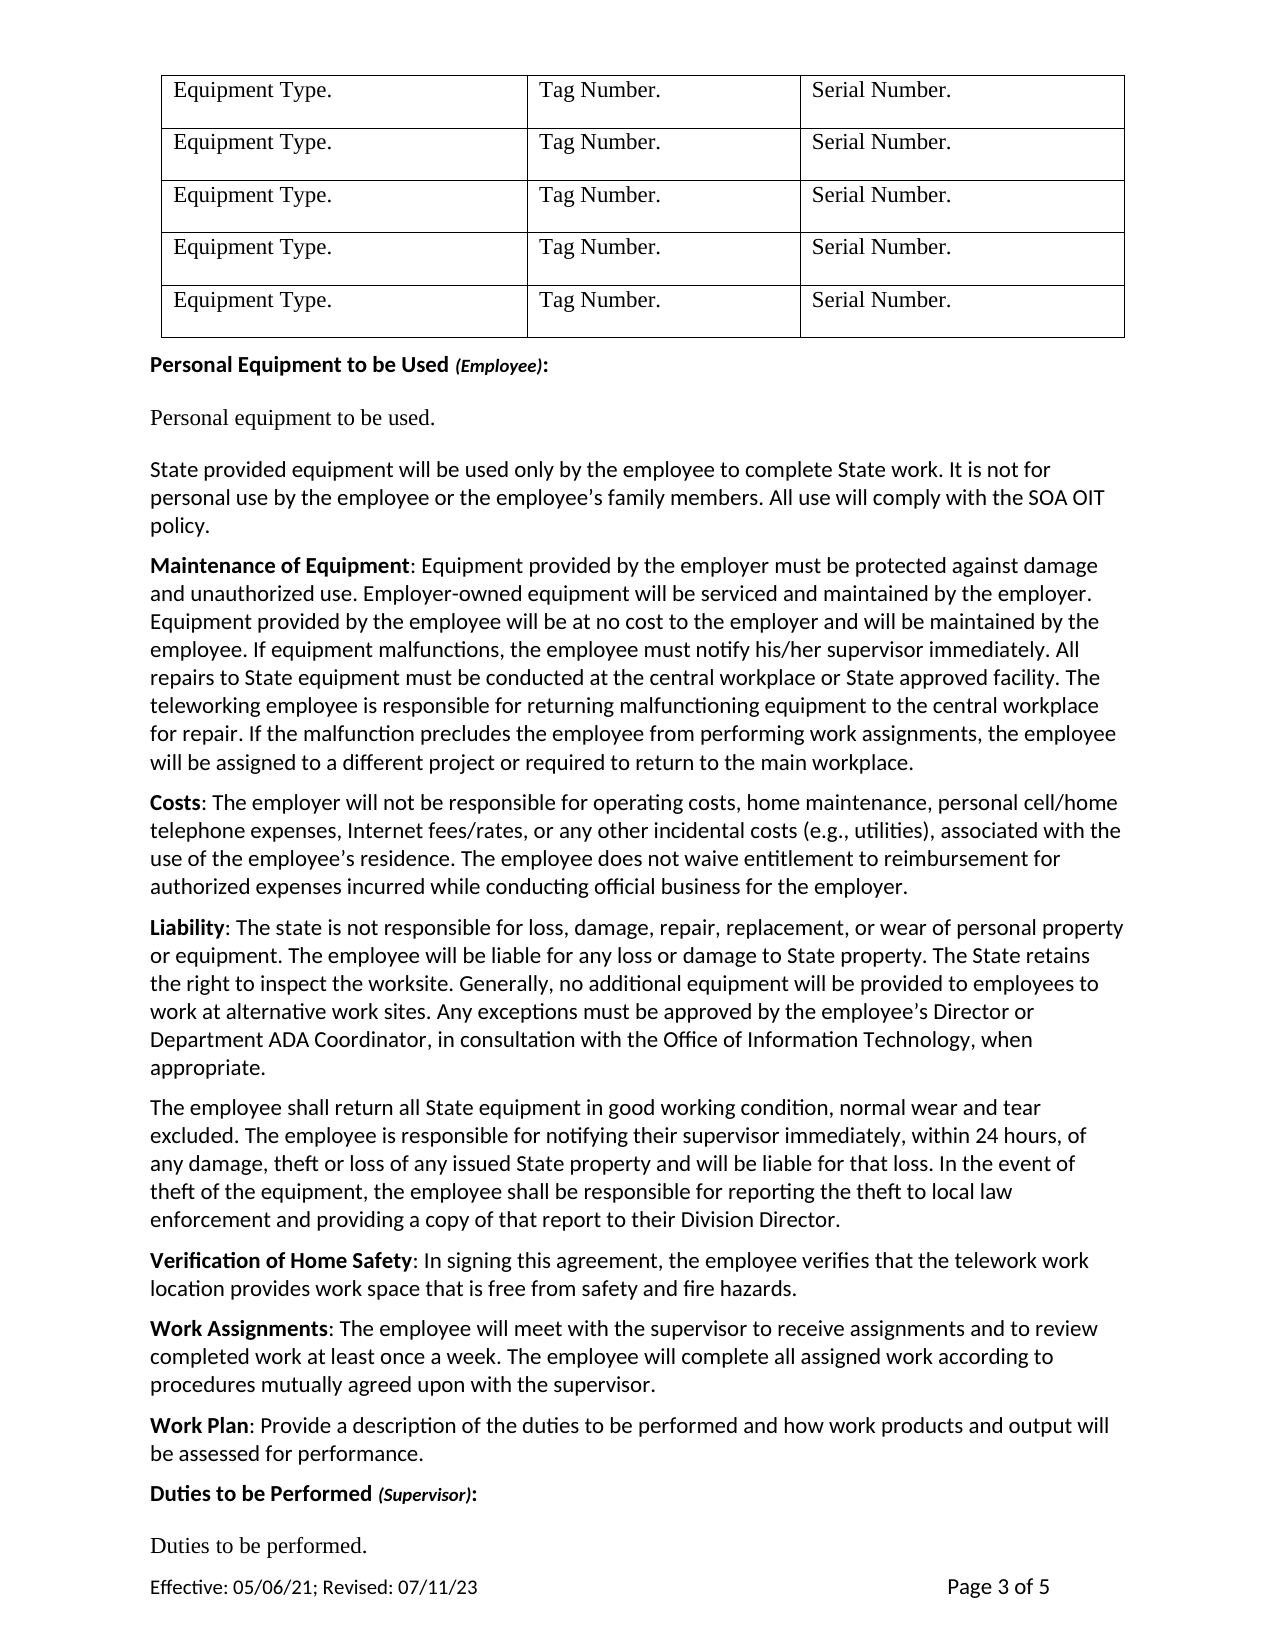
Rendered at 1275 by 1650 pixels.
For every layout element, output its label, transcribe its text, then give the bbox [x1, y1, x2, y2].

text Verification of Home Safety: In signing this agreement, the employee verifies that the telework work location provides work space that is free from safety and fire hazards. [150, 1246, 1125, 1302]
text Work Plan: Provide a description of the duties to be performed and how work products and output will be assessed for performance. [150, 1411, 1125, 1467]
text The employee shall return all State equipment in good working condition, normal wear and tear excluded. The employee is responsible for notifying their supervisor immediately, within 24 hours, of any damage, theft or loss of any issued State property and will be liable for that loss. In the event of theft of the equipment, the employee shall be responsible for reporting the theft to local law enforcement and providing a copy of that report to their Division Director. [150, 1093, 1125, 1233]
text Maintenance of Equipment: Equipment provided by the employer must be protected against damage and unauthorized use. Employer-owned equipment will be serviced and maintained by the employer. Equipment provided by the employee will be at no cost to the employer and will be maintained by the employee. If equipment malfunctions, the employee must notify his/her supervisor immediately. All repairs to State equipment must be conducted at the central workplace or State approved facility. The teleworking employee is responsible for returning malfunctioning equipment to the central workplace for repair. If the malfunction precludes the employee from performing work assignments, the employee will be assigned to a different project or required to return to the main workplace. [150, 551, 1125, 776]
text Duties to be Performed (Supervisor): [150, 1479, 1125, 1508]
text Work Assignments: The employee will meet with the supervisor to receive assignments and to review completed work at least once a week. The employee will complete all assigned work according to procedures mutually agreed upon with the supervisor. [150, 1314, 1125, 1398]
text State provided equipment will be used only by the employee to complete State work. It is not for personal use by the employee or the employee’s family members. All use will comply with the SOA OIT policy. [150, 455, 1125, 539]
text Costs: The employer will not be responsible for operating costs, home maintenance, personal cell/home telephone expenses, Internet fees/rates, or any other incidental costs (e.g., utilities), associated with the use of the employee’s residence. The employee does not waive entitlement to reimbursement for authorized expenses incurred while conducting official business for the employer. [150, 788, 1125, 900]
text Liability: The state is not responsible for loss, damage, repair, replacement, or wear of personal property or equipment. The employee will be liable for any loss or damage to State property. The State retains the right to inspect the worksite. Generally, no additional equipment will be provided to employees to work at alternative work sites. Any exceptions must be approved by the employee’s Director or Department ADA Coordinator, in consultation with the Office of Information Technology, when appropriate. [150, 913, 1125, 1081]
text Personal Equipment to be Used (Employee): [150, 351, 1125, 378]
